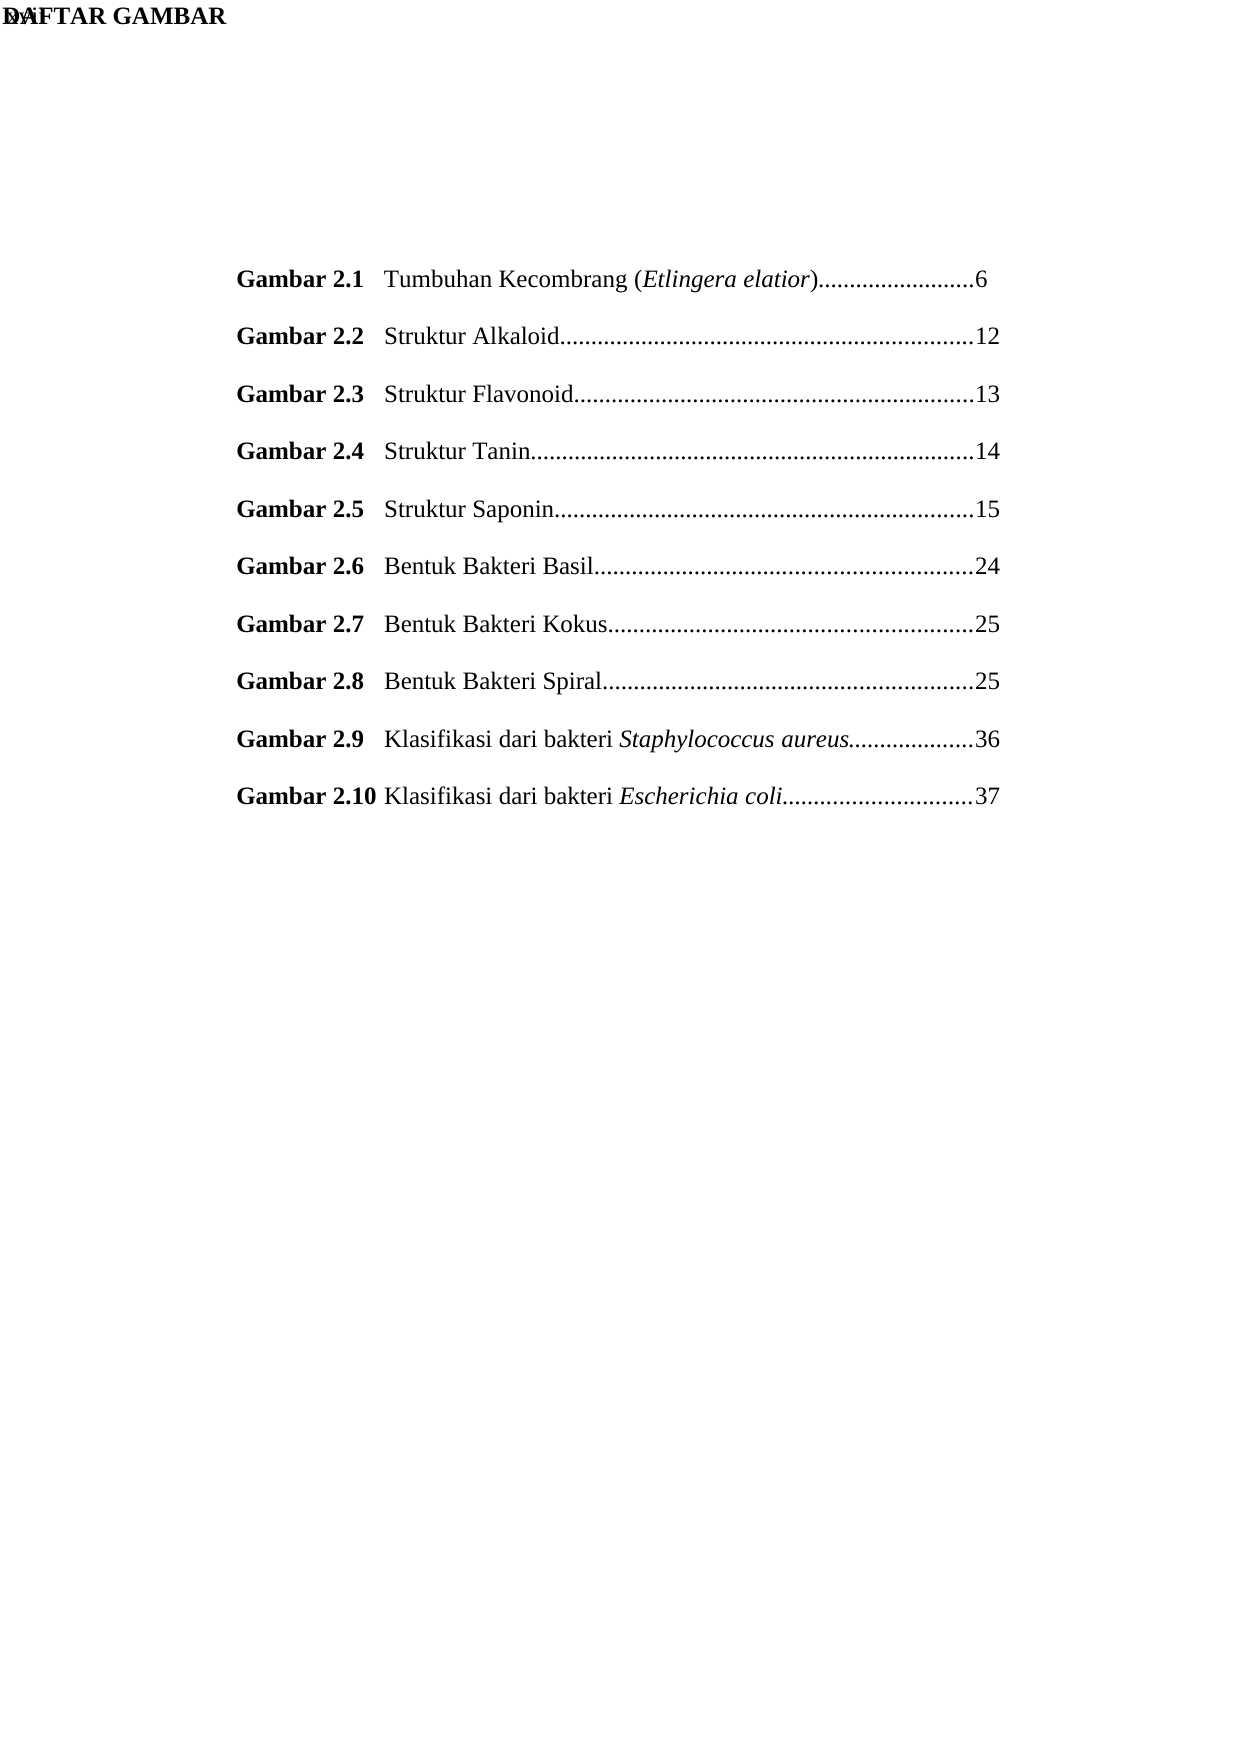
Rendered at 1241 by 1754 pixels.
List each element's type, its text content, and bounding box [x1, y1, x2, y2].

text Gambar 2.10 Klasifikasi dari bakteri Escherichia coli 37 [236, 781, 1153, 810]
text Gambar 2.7 Bentuk Bakteri Kokus 25 [236, 609, 1153, 637]
text Gambar 2.3 Struktur Flavonoid 13 [236, 379, 1153, 407]
text Gambar 2.6 Bentuk Bakteri Basil 24 [236, 551, 1153, 580]
text Gambar 2.8 Bentuk Bakteri Spiral 25 [236, 666, 1153, 695]
text Gambar 2.9 Klasifikasi dari bakteri Staphylococcus aureus 36 [236, 724, 1153, 752]
text Gambar 2.4 Struktur Tanin 14 [236, 436, 1153, 465]
text Gambar 2.5 Struktur Saponin 15 [236, 494, 1153, 522]
text Gambar 2.2 Struktur Alkaloid 12 [236, 321, 1153, 350]
text Gambar 2.1 Tumbuhan Kecombrang (Etlingera elatior) 6 [236, 264, 1153, 292]
